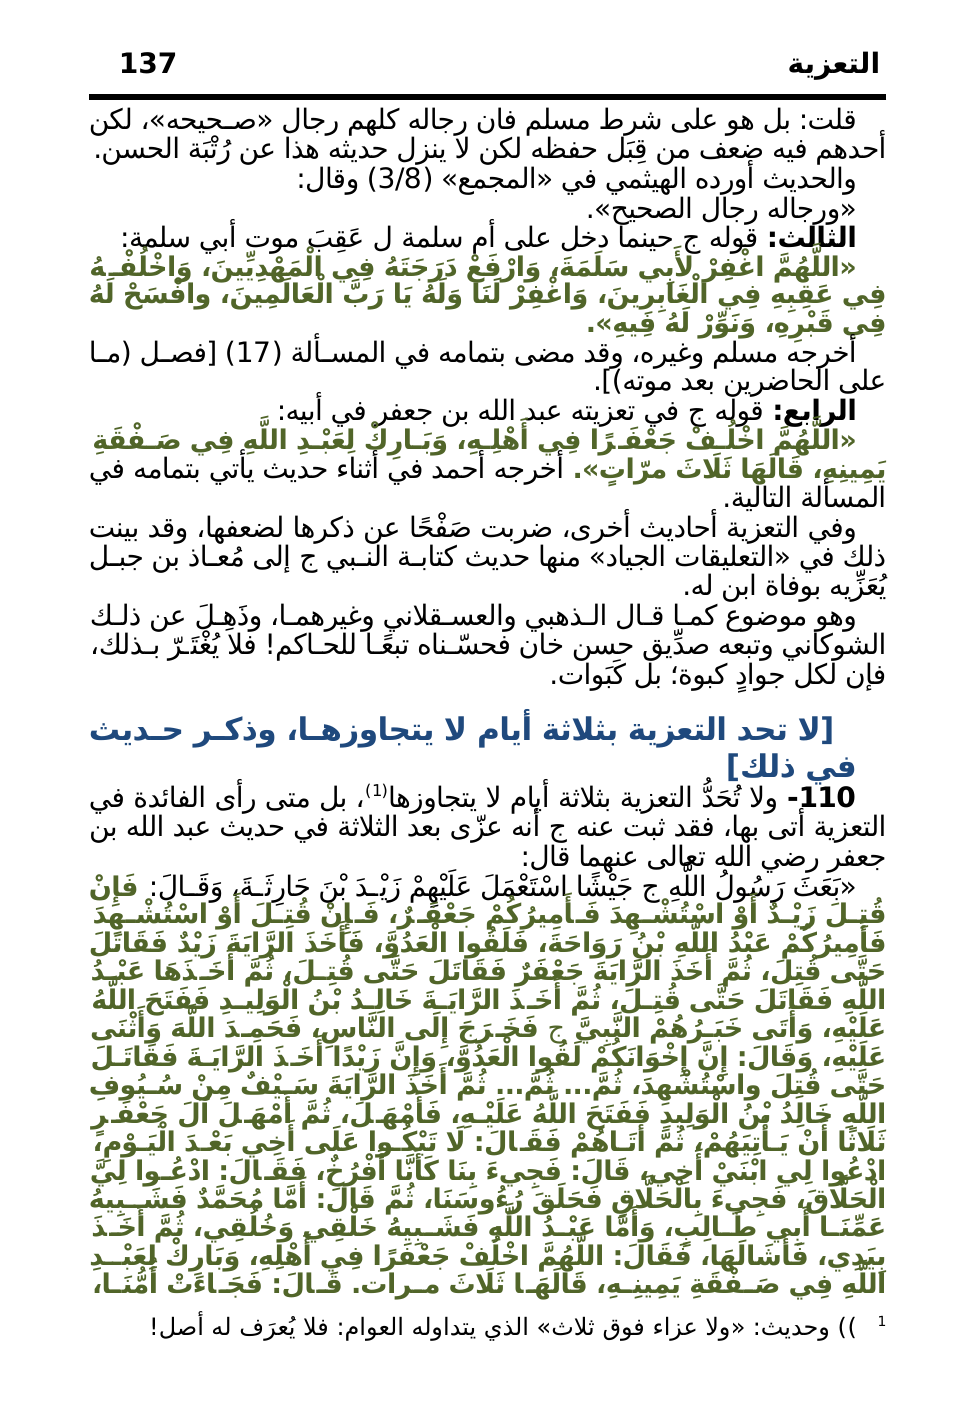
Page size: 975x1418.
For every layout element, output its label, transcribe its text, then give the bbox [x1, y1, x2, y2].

text الرابع: قوله ج في تعزيته عبد الله بن جعفر في أبيه: [89, 397, 886, 427]
text [لا تحد التعزية بثلاثة أيام لا يتجاوزها، وذكر حديث في ذلك] [89, 712, 857, 784]
text الثالث: قوله ج حينما دخل على أم سلمة ل عَقِبَ موت أبي سلمة: [89, 224, 886, 253]
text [89, 873, 886, 1300]
text قلت: بل هو على شرط مسلم فان رجاله كلهم رجال «صحيحه»، لكن أحدهم فيه ضعف من قِبَل حفظه لكن لا ينزل حديثه هذا عن رُتْبَة الحسن. [89, 106, 886, 165]
text «اللَّهُمَّ اخْلُفْ جَعْفَرًا فِي أَهْلِهِ، وَبَارِكْ لِعَبْدِ اللَّهِ فِي صَفْقَةِ يَمِينِهِ، قَالَهَا ثَلَاثَ مرّاتٍ». أخرجه أحمد في أثناء حديث يأتي بتمامه في المسألة التالية. [89, 427, 886, 514]
text وفي التعزية أحاديث أخرى، ضربت صَفْحًا عن ذكرها لضعفها، وقد بينت ذلك في «التعليقات الجياد» منها حديث كتابة النبي ج إلى مُعاذ بن جبل يُعَزِّيه بوفاة ابن له. [89, 514, 886, 602]
text «اللَّهُمَّ اغْفِرْ لأَبِي سَلَمَةَ، وَارْفَعْ دَرَجَتَهُ فِي الْمَهْدِيِّينَ، وَاخْلُفْهُ فِي عَقِبِهِ فِي الْغَابِرِينَ، وَاغْفِرْ لَنَا وَلَهُ يَا رَبَّ الْعَالَمِينَ، وافْسَحْ لَهُ فِي قَبْرِهِ، وَنَوِّرْ لَهُ فِيهِ». [89, 253, 886, 338]
text أخرجه مسلم وغيره، وقد مضى بتمامه في المسألة (17) [فصل (ما على الحاضرين بعد موته)]. [89, 338, 886, 397]
text «ورجاله رجال الصحيح». [89, 194, 886, 224]
text 110- ولا تُحَدُّ التعزية بثلاثة أيام لا يتجاوزها()، بل متى رأى الفائدة في التعزية أتى بها، فقد ثبت عنه ج أنه عزّى بعد الثلاثة في حديث عبد الله بن جعفر رضي الله تعالى عنهما قال: [89, 784, 886, 873]
text والحديث أورده الهيثمي في «المجمع» (3/8) وقال: [89, 165, 886, 194]
text وهو موضوع كما قال الذهبي والعسقلاني وغيرهما، وذَهِلَ عن ذلك الشوكاني وتبعه صدِّيق حسن خان فحسّناه تبعًا للحاكم! فلا يُغْتَرّ بذلك، فإن لكل جوادٍ كبوة؛ بل كَبَوات. [89, 602, 886, 691]
